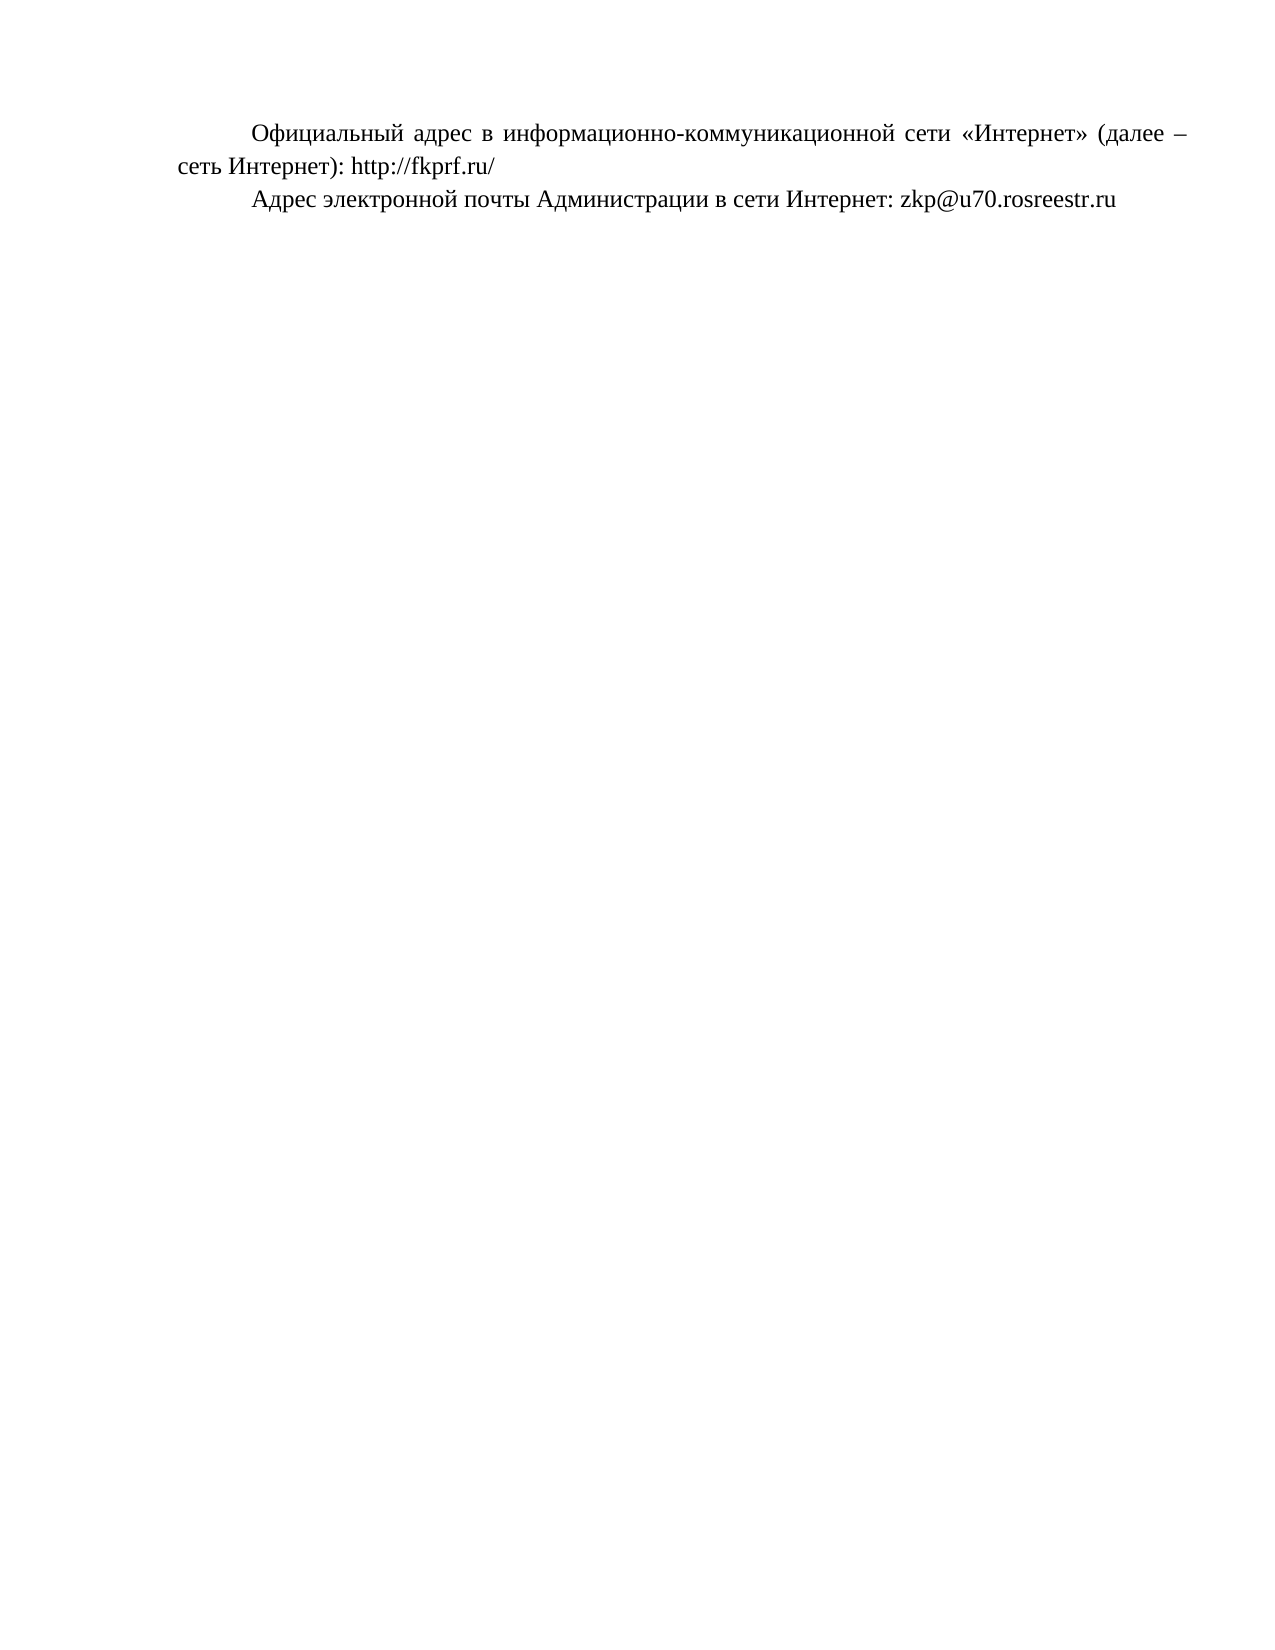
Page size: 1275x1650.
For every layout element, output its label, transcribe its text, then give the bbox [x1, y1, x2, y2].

text Официальный адрес в информационно-коммуникационной сети «Интернет» (далее – сеть Интернет): hHYPERLINK "http://fkprf.ru/"ttp://fkprf.ru/ [177, 118, 1186, 180]
text Адрес электронной почты Администрации в сети Интернет: zkp@u70.rosreestr.ru [177, 184, 1186, 213]
